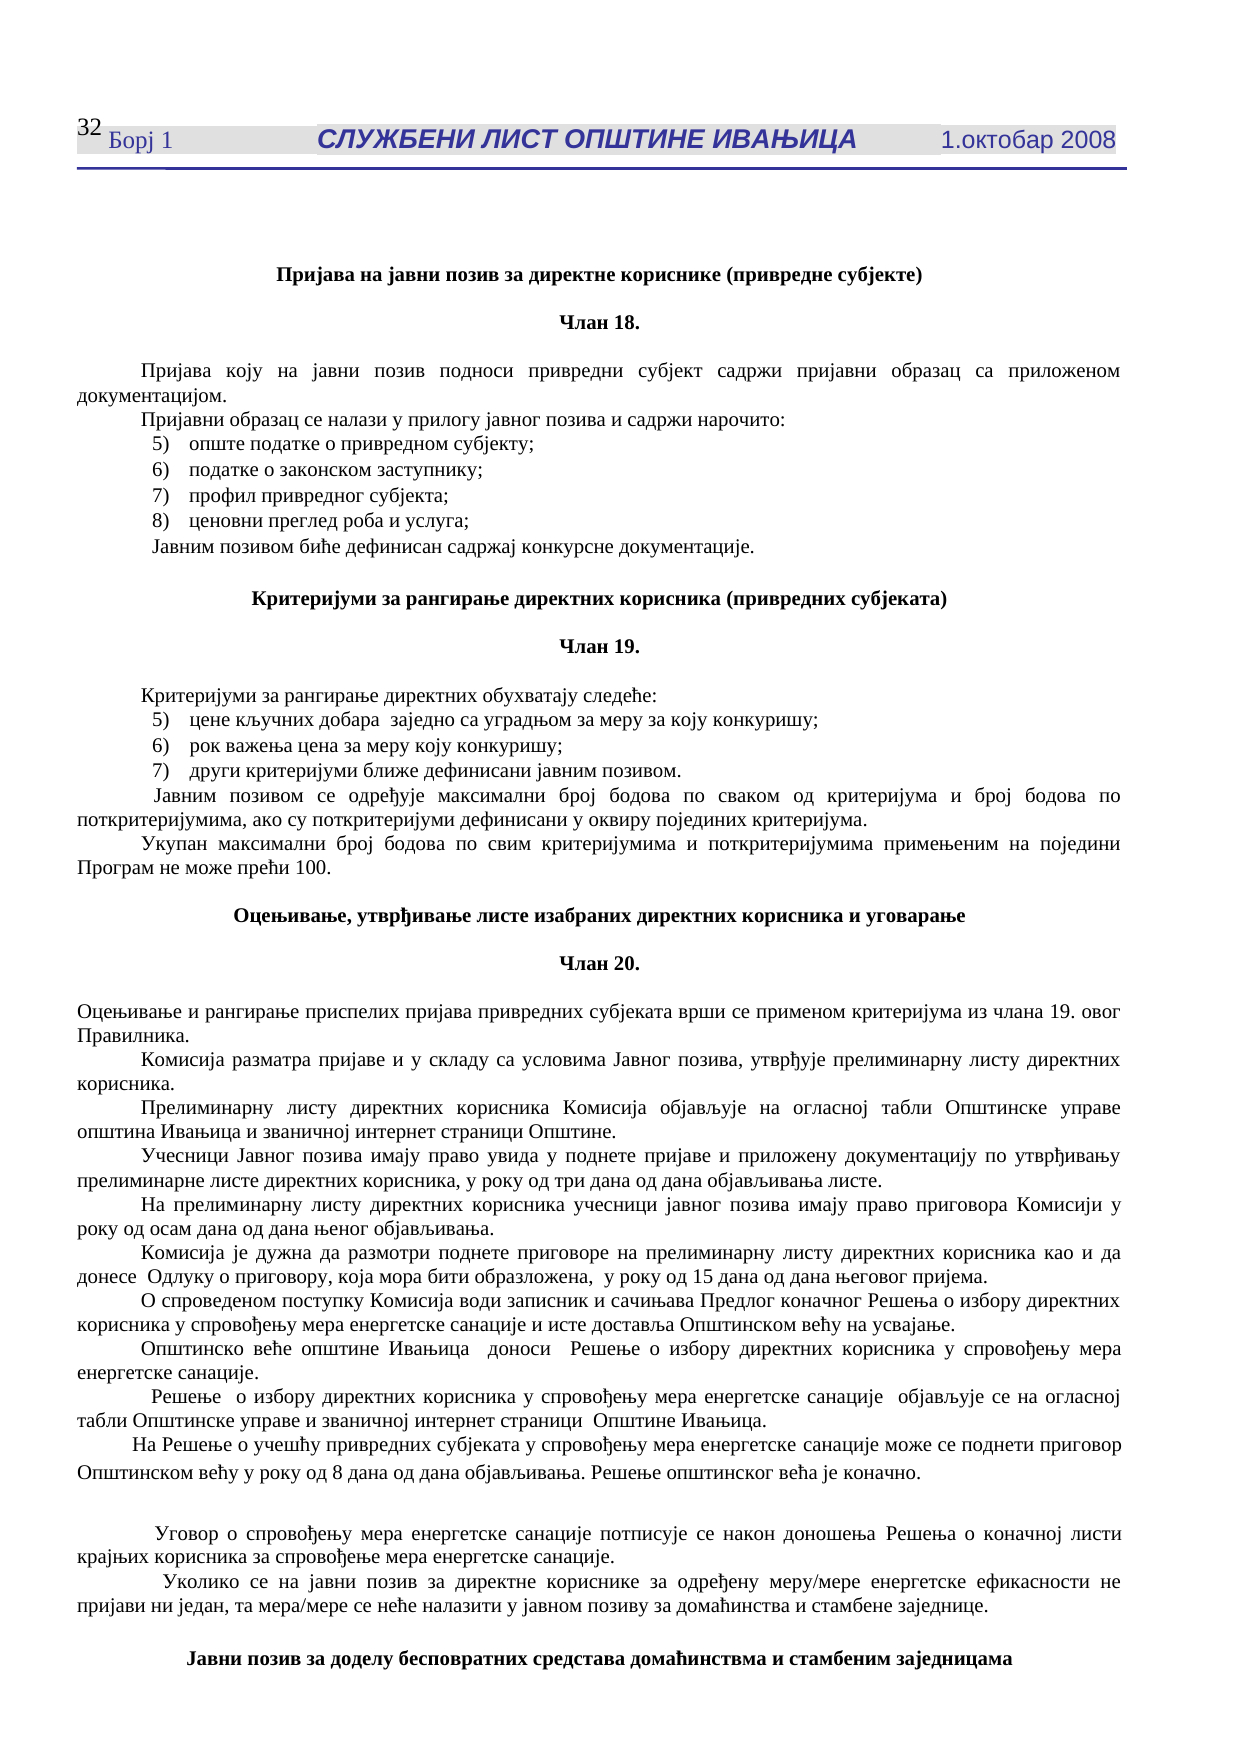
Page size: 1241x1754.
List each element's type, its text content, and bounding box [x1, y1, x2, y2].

text Прелиминарну листу директних корисника Комисија објављује на огласној табли Општинске управе општина Ивањица и званичној интернет страници Општине. [77, 1095, 1122, 1143]
list цене кључних добара заједно са уградњом за меру за коју конкуришу; [152, 707, 1122, 731]
text Пријава на јавни позив за директне кориснике (привредне субјекте) [77, 262, 1122, 286]
text Јавним позивом се одређује максимални број бодова по сваком од критеријума и број бодова по поткритеријумима, ако су поткритеријуми дефинисани у оквиру појединих критеријума. [77, 782, 1122, 831]
text Оцењивање и рангирање приспелих пријава привредних субјеката врши се применом критеријума из члана 19. овог Правилника. [77, 999, 1122, 1047]
list ценовни преглед роба и услуга; [152, 508, 1122, 532]
text Комисија разматра пријаве и у складу са условима Јавног позива, утврђује прелиминарну листу директних корисника. [77, 1047, 1122, 1095]
list податке о законском заступнику; [152, 457, 1122, 481]
text Укупан максимални број бодова по свим критеријумима и поткритеријумима примењеним на поједини Програм не може прећи 100. [77, 831, 1122, 879]
text Пријавни образац се налази у прилогу јавног позива и садржи нарочито: [77, 407, 1122, 431]
text Учесници Јавног позива имају право увида у поднете пријаве и приложену документацију по утврђивању прелиминарне листе директних корисника, у року од три дана од дана објављивања листе. [77, 1143, 1122, 1192]
text Уговор о спровођењу мера енергетске санације потписује се након доношења Решења о коначној листи крајњих корисника за спровођење мера енергетске санације. [77, 1520, 1122, 1568]
list опште податке о привредном субјекту; [152, 431, 1122, 455]
list други критеријуми ближе дефинисани јавним позивом. [152, 758, 1122, 782]
text Комисија је дужна да размотри поднете приговоре на прелиминарну листу директних корисника као и да донесе Одлуку о приговору, која мора бити образложена, у року од 15 дана од дана његовог пријема. [77, 1240, 1122, 1288]
list профил привредног субјекта; [152, 482, 1122, 507]
text Решење о избору директних корисника у спровођењу мера енергетске санације објављује се на огласној табли Општинске управе и званичној интернет страници Општине Ивањица. [77, 1384, 1122, 1432]
text На прелиминарну листу директних корисника учесници јавног позива имају право приговора Комисији у року од осам дана од дана њеног објављивања. [77, 1192, 1122, 1240]
text Критеријуми за рангирање директних корисника (привредних субјеката) [77, 586, 1122, 610]
text Уколико се на јавни позив за директне кориснике за одређену меру/мере енергетске ефикасности не пријави ни један, та мера/мере се неће налазити у јавном позиву за домаћинства и стамбене заједнице. [77, 1568, 1122, 1617]
text О спроведеном поступку Комисија води записник и сачињава Предлог коначног Решења о избору директних корисника у спровођењу мера енергетске санације и исте доставља Општинском већу на усвајање. [77, 1288, 1122, 1336]
text Критеријуми за рангирање директних обухватају следеће: [77, 682, 1122, 707]
text Јавни позив за доделу бесповратних средстава домаћинствма и стамбеним заједницама [77, 1645, 1122, 1669]
text Члан 19. [77, 634, 1122, 658]
list рок важења цена за меру коју конкуришу; [152, 732, 1122, 757]
text Пријава коју на јавни позив подноси привредни субјект садржи пријавни образац са приложеном документацијом. [77, 358, 1122, 407]
text Оцењивање, утврђивање листе изабраних директних корисника и уговарање [77, 903, 1122, 927]
text На Решење о учешћу привредних субјеката у спровођењу мера енергетске санације може се поднети приговор Општинском већу у року од 8 дана од дана објављивања. Решење општинског већа је коначно. [77, 1432, 1122, 1484]
text Члан 18. [77, 310, 1122, 334]
text Члан 20. [77, 951, 1122, 975]
text Јавним позивом биће дефинисан садржај конкурсне документације. [152, 534, 1122, 558]
text Општинско веће општине Ивањица доноси Решење о избору директних корисника у спровођењу мера енергетске санације. [77, 1336, 1122, 1384]
